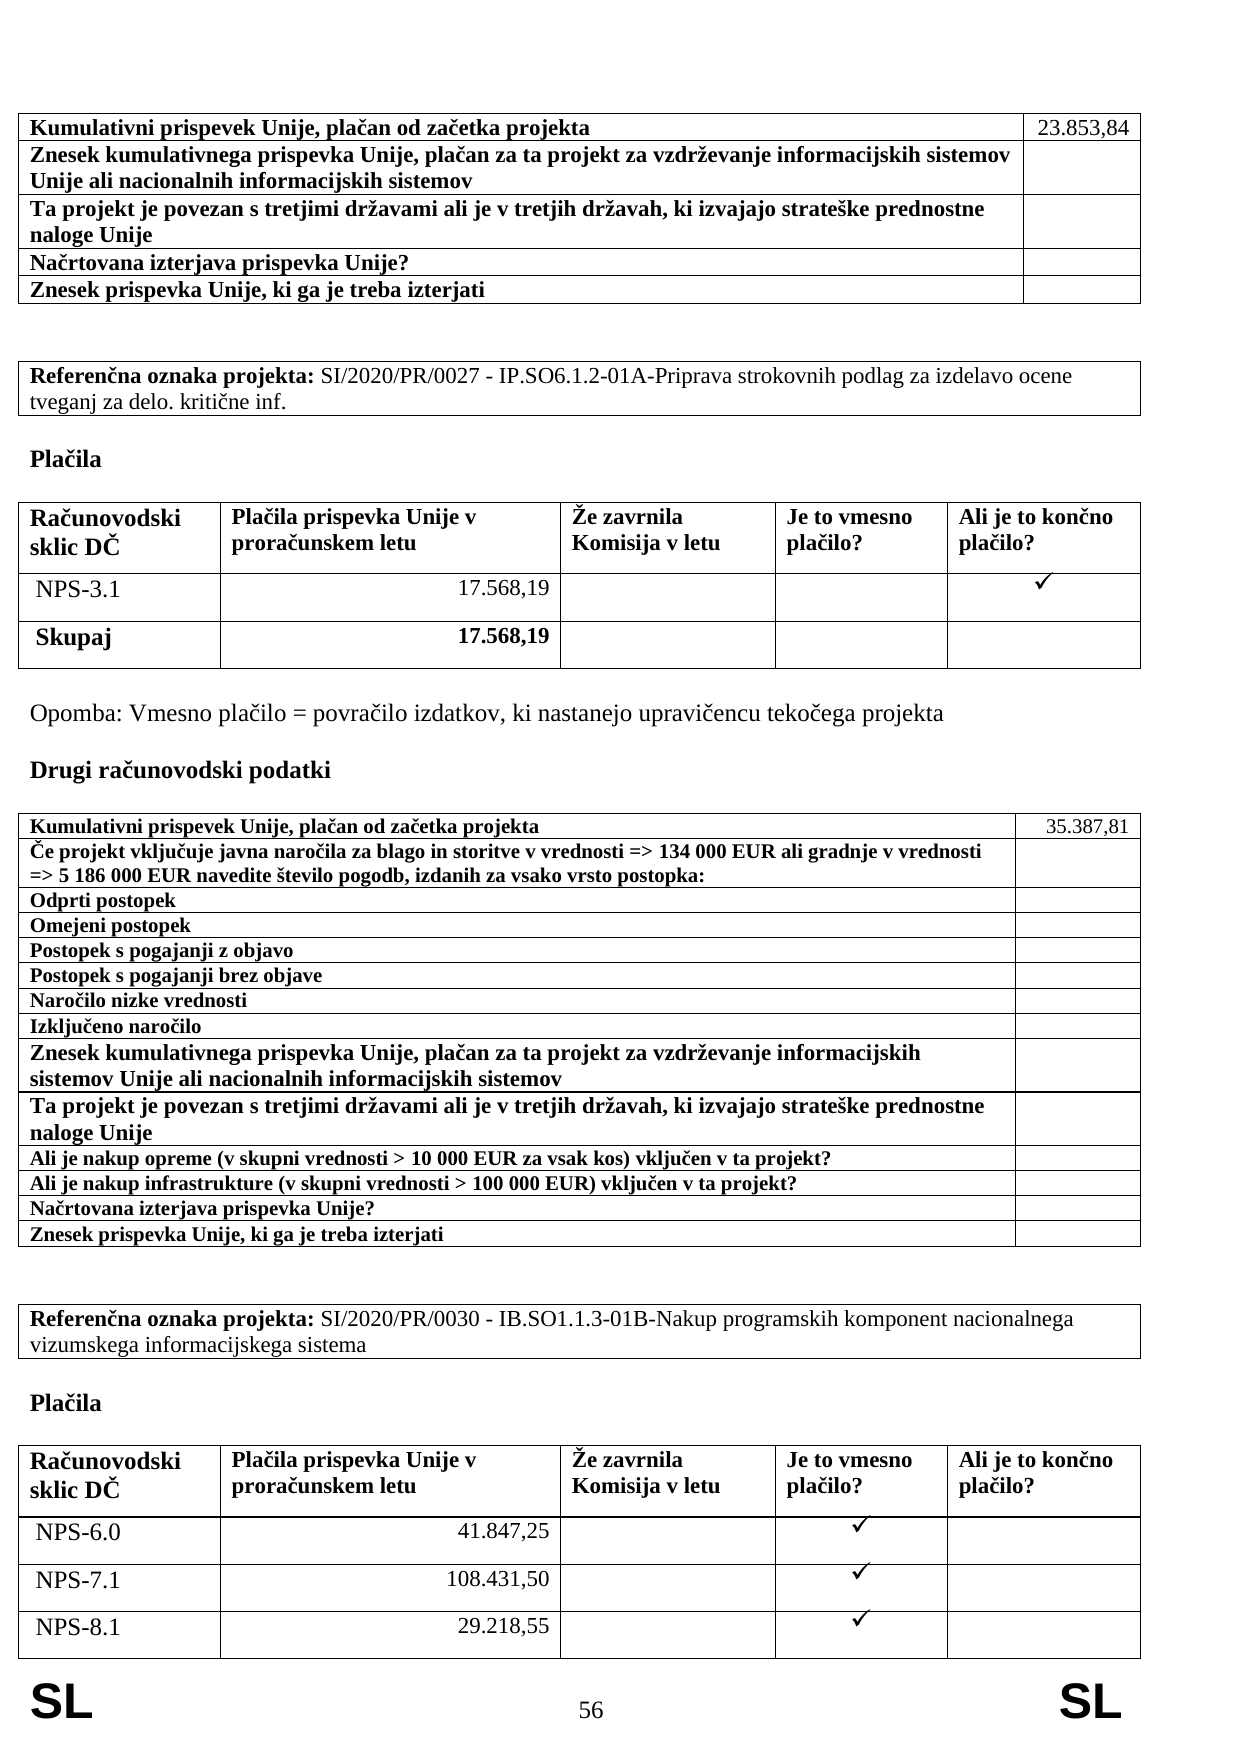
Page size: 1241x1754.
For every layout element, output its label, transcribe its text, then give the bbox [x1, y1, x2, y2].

text Drugi računovodski podatki [29, 755, 1152, 784]
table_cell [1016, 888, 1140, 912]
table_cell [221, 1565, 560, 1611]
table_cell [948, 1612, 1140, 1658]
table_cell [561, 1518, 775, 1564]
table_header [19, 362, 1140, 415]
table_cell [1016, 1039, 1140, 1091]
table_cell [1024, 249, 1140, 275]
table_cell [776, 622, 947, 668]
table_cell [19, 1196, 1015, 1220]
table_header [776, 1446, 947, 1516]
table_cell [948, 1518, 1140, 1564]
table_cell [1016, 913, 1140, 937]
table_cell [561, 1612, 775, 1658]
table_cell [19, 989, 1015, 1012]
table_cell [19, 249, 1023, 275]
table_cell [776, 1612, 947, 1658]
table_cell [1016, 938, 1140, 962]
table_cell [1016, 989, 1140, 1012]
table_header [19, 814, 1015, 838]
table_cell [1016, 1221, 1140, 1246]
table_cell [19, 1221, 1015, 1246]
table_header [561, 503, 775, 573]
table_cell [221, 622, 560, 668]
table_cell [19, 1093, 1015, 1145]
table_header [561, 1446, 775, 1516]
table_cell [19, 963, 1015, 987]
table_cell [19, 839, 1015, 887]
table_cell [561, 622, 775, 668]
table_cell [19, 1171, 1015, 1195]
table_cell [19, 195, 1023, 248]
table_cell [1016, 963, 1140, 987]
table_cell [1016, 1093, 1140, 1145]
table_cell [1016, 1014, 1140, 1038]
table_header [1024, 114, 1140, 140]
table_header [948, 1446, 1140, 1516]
text Plačila [29, 1388, 1152, 1416]
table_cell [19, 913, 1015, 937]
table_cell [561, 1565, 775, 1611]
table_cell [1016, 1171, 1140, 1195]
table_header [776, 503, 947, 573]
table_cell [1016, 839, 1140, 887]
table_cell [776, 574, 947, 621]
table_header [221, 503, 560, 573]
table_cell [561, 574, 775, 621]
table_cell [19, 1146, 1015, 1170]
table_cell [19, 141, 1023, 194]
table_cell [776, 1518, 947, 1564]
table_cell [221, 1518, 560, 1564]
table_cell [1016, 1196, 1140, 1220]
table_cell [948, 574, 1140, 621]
text Opomba: Vmesno plačilo = povračilo izdatkov, ki nastanejo upravičencu tekočega projekta [29, 698, 1152, 726]
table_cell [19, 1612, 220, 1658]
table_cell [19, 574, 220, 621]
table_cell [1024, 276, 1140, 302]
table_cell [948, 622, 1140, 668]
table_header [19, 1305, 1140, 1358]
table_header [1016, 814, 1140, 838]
text Plačila [29, 444, 1152, 473]
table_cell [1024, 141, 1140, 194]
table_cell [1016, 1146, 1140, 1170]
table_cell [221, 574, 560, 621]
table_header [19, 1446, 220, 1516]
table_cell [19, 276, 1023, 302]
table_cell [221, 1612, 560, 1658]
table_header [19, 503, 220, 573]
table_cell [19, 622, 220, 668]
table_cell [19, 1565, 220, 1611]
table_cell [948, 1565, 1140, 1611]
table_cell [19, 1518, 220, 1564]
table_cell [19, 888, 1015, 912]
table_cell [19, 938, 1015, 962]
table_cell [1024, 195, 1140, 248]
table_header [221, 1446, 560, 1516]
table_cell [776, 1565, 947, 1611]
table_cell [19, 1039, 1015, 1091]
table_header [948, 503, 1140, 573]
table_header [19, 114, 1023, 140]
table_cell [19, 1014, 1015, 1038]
